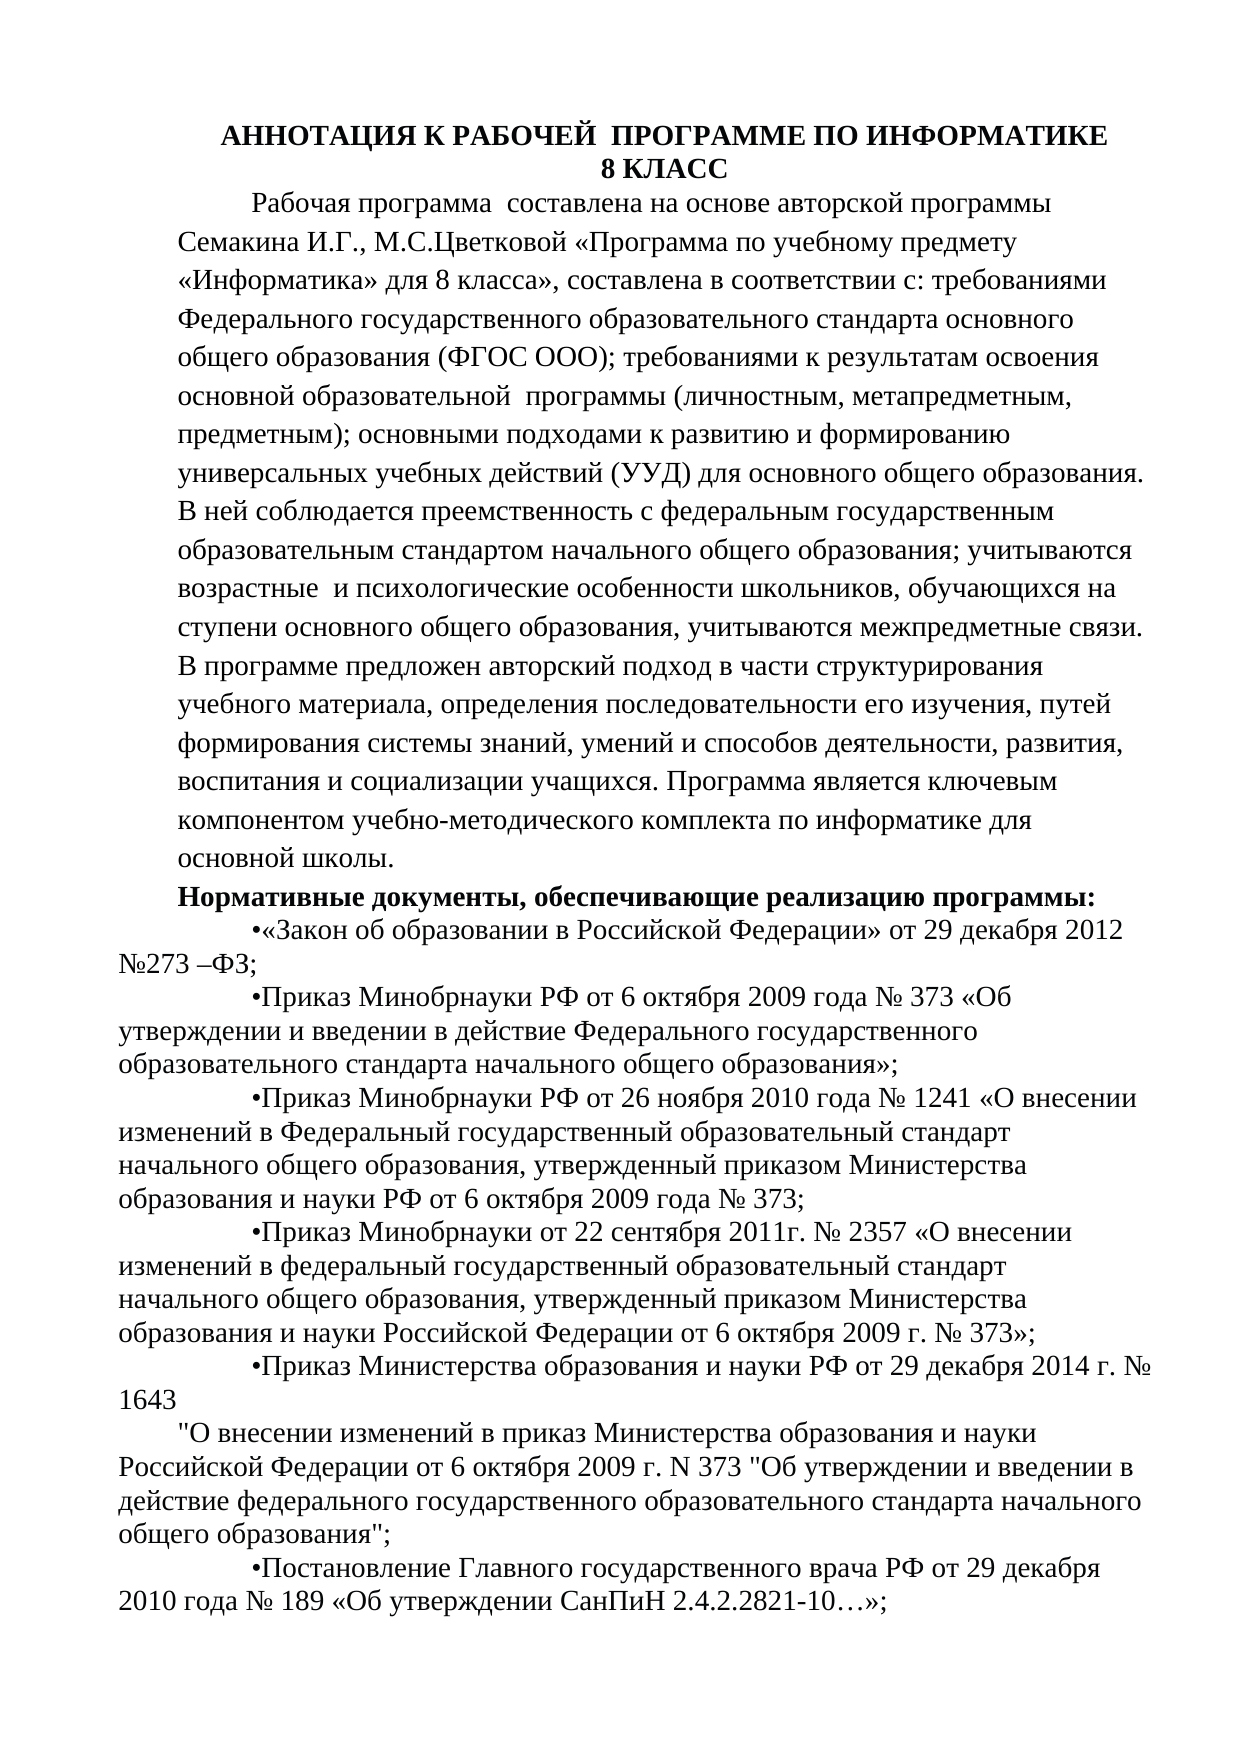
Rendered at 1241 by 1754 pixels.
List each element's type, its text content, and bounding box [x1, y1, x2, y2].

text •Приказ Минобрнауки РФ от 6 октября 2009 года № 373 «Об утверждении и введении в действие Федерального государственного образовательного стандарта начального общего образования»; [118, 979, 1152, 1080]
text 8 КЛАСС [118, 152, 1152, 185]
text •Приказ Минобрнауки от 22 сентября 2011г. № 2357 «О внесении изменений в федеральный государственный образовательный стандарт начального общего образования, утвержденный приказом Министерства образования и науки Российской Федерации от 6 октября 2009 г. № 373»; [118, 1214, 1152, 1348]
text Нормативные документы, обеспечивающие реализацию программы: [118, 879, 1152, 912]
text •«Закон об образовании в Российской Федерации» от 29 декабря 2012 №273 –ФЗ; [118, 912, 1152, 979]
text Рабочая программа составлена на основе авторской программы Семакина И.Г., М.С.Цветковой «Программа по учебному предмету «Информатика» для 8 класса», составлена в соответствии с: требованиями Федерального государственного образовательного стандарта основного общего образования (ФГОС ООО); требованиями к результатам освоения основной образовательной программы (личностным, метапредметным, предметным); основными подходами к развитию и формированию универсальных учебных действий (УУД) для основного общего образования. В ней соблюдается преемственность с федеральным государственным образовательным стандартом начального общего образования; учитываются возрастные и психологические особенности школьников, обучающихся на ступени основного общего образования, учитываются межпредметные связи. [177, 185, 1152, 643]
text •Постановление Главного государственного врача РФ от 29 декабря 2010 года № 189 «Об утверждении СанПиН 2.4.2.2821-10…»; [118, 1550, 1152, 1617]
text АННОТАЦИЯ К РАБОЧЕЙ ПРОГРАММЕ ПО ИНФОРМАТИКЕ [118, 118, 1152, 152]
text •Приказ Министерства образования и науки РФ от 29 декабря 2014 г. № 1643 [118, 1348, 1152, 1416]
text "О внесении изменений в приказ Министерства образования и науки Российской Федерации от 6 октября 2009 г. N 373 "Об утверждении и введении в действие федерального государственного образовательного стандарта начального общего образования"; [118, 1416, 1152, 1550]
text •Приказ Минобрнауки РФ от 26 ноября 2010 года № 1241 «О внесении изменений в Федеральный государственный образовательный стандарт начального общего образования, утвержденный приказом Министерства образования и науки РФ от 6 октября 2009 года № 373; [118, 1080, 1152, 1214]
text В программе предложен авторский подход в части структурирования учебного материала, определения последовательности его изучения, путей формирования системы знаний, умений и способов деятельности, развития, воспитания и социализации учащихся. Программа является ключевым компонентом учебно-методического комплекта по информатике для основной школы. [177, 648, 1152, 874]
